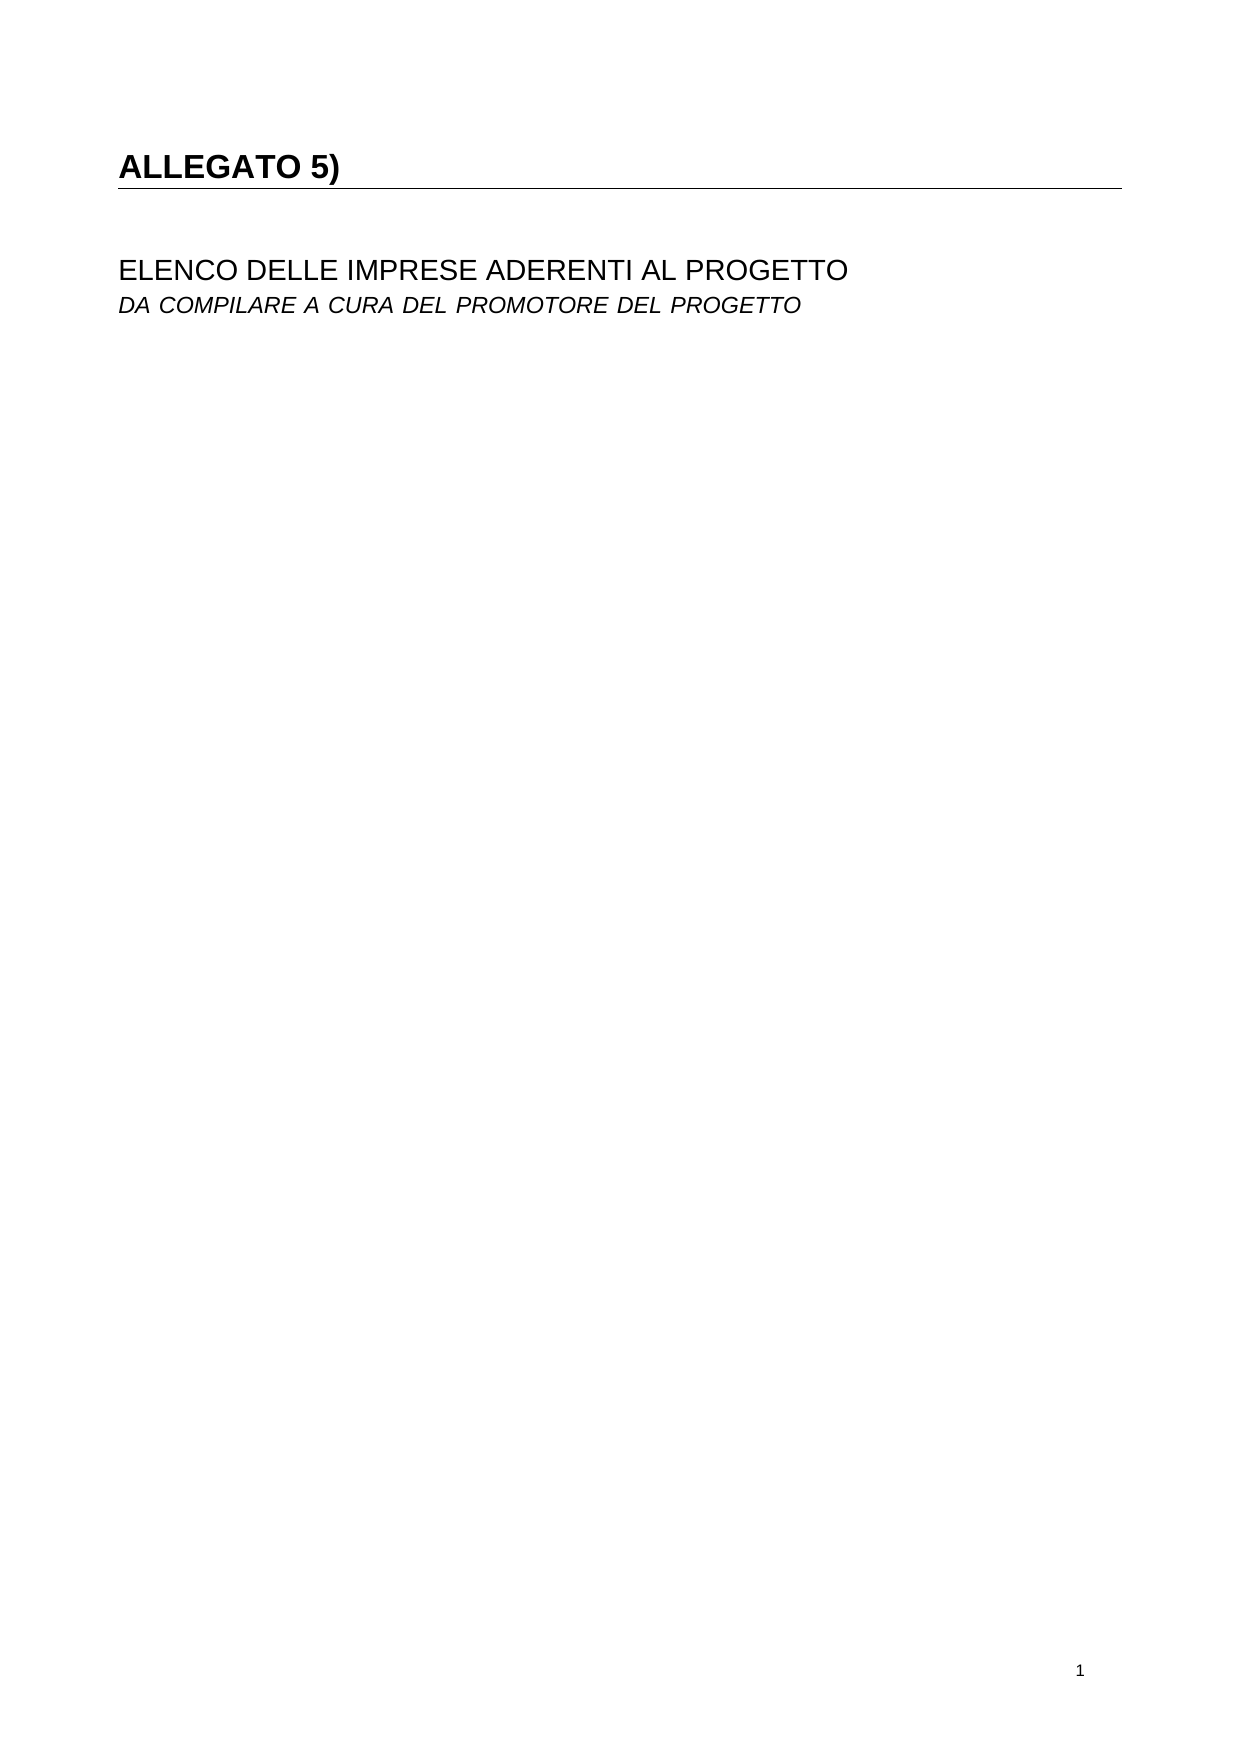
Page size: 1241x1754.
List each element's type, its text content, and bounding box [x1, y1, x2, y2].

text da compilare a cura del promotore del progetto [118, 286, 1122, 320]
text ALLEGATO 5) [118, 148, 1122, 188]
text ELENCO DELLE IMPRESE ADERENTI AL PROGETTO [118, 253, 1122, 286]
